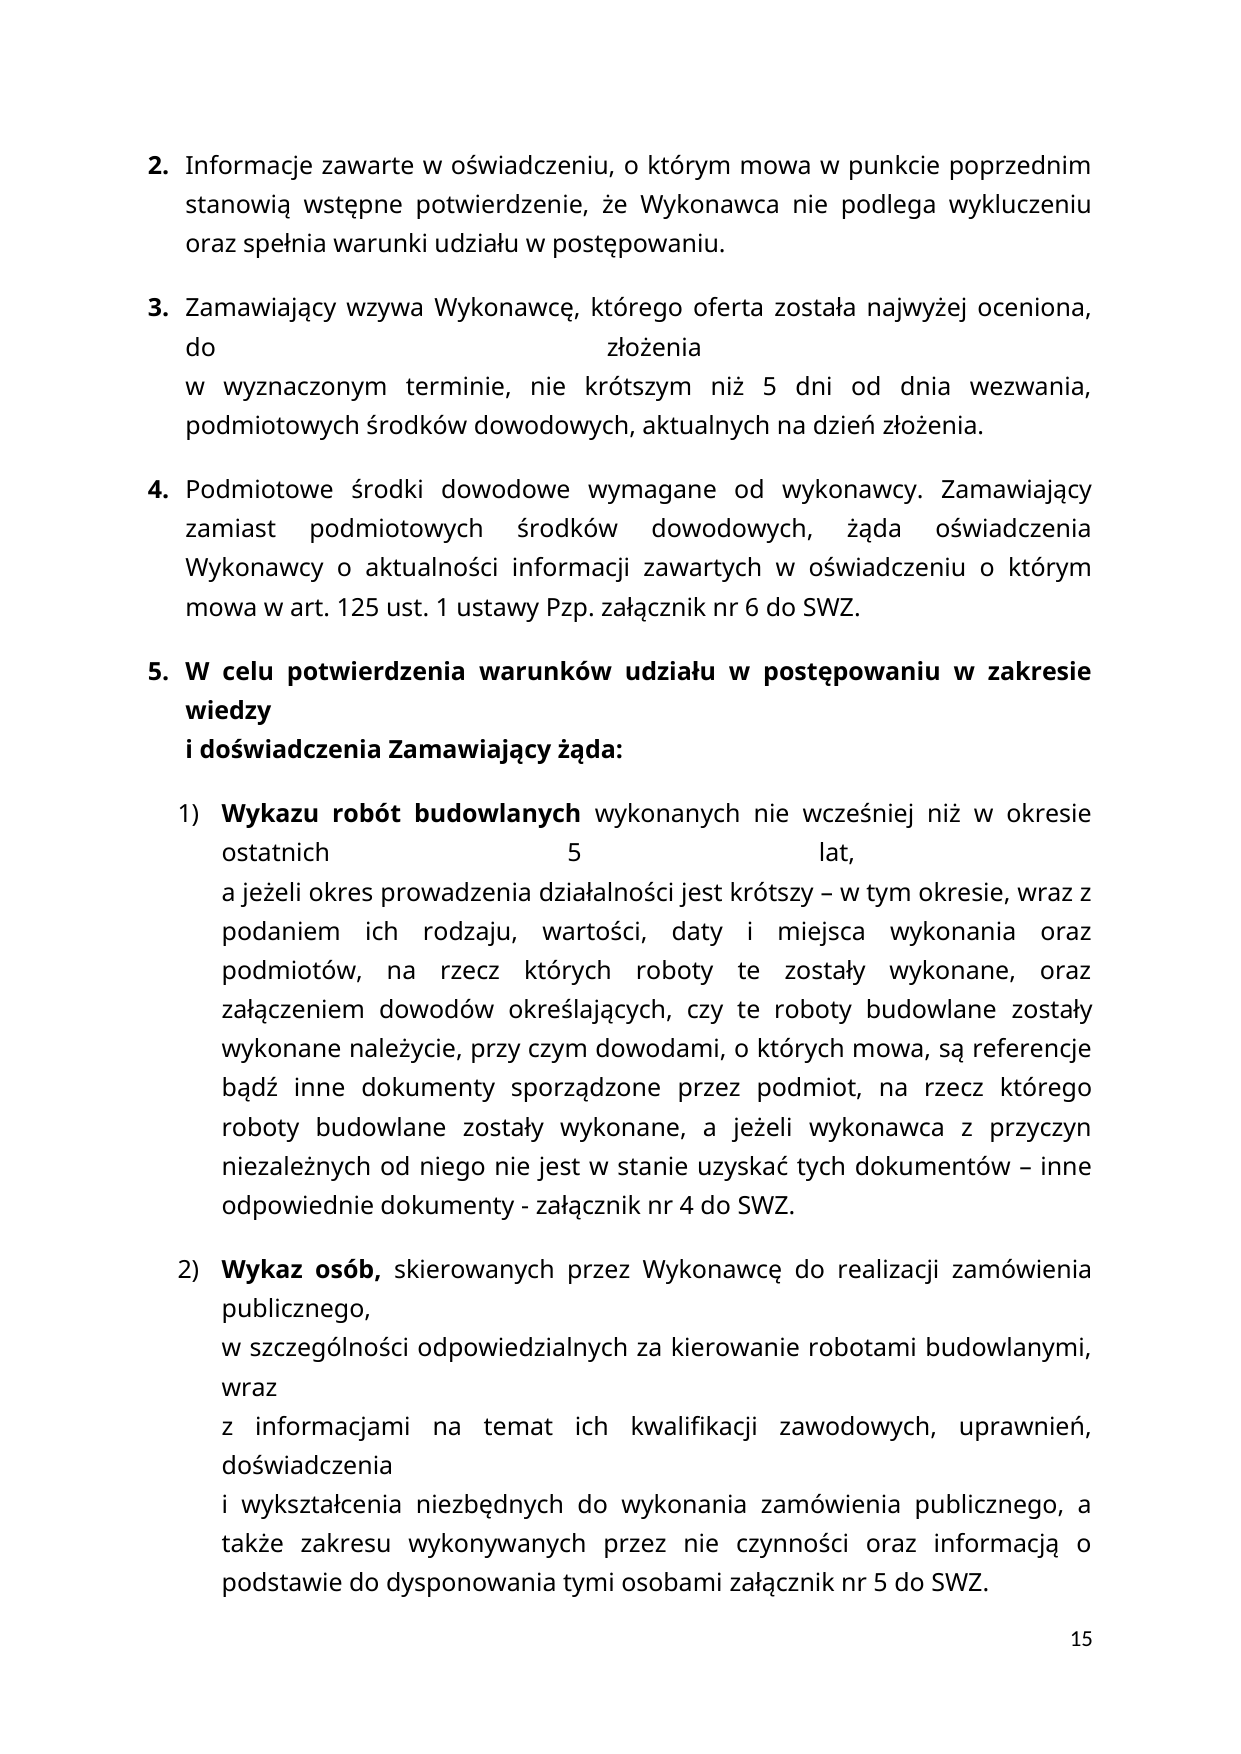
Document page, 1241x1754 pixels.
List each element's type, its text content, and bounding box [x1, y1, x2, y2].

list W celu potwierdzenia warunków udziału w postępowaniu w zakresie wiedzy i doświadczenia Zamawiający żąda: [148, 653, 1093, 766]
list Wykaz osób, skierowanych przez Wykonawcę do realizacji zamówienia publicznego, w szczególności odpowiedzialnych za kierowanie robotami budowlanymi, wraz z informacjami na temat ich kwalifikacji zawodowych, uprawnień, doświadczenia i wykształcenia niezbędnych do wykonania zamówienia publicznego, a także zakresu wykonywanych przez nie czynności oraz informacją o podstawie do dysponowania tymi osobami załącznik nr 5 do SWZ. [177, 1252, 1093, 1599]
list Informacje zawarte w oświadczeniu, o którym mowa w punkcie poprzednim stanowią wstępne potwierdzenie, że Wykonawca nie podlega wykluczeniu oraz spełnia warunki udziału w postępowaniu. [148, 148, 1093, 260]
list Podmiotowe środki dowodowe wymagane od wykonawcy. Zamawiający zamiast podmiotowych środków dowodowych, żąda oświadczenia Wykonawcy o aktualności informacji zawartych w oświadczeniu o którym mowa w art. 125 ust. 1 ustawy Pzp. załącznik nr 6 do SWZ. [148, 472, 1093, 623]
list Wykazu robót budowlanych wykonanych nie wcześniej niż w okresie ostatnich 5 lat, a jeżeli okres prowadzenia działalności jest krótszy – w tym okresie, wraz z podaniem ich rodzaju, wartości, daty i miejsca wykonania oraz podmiotów, na rzecz których roboty te zostały wykonane, oraz załączeniem dowodów określających, czy te roboty budowlane zostały wykonane należycie, przy czym dowodami, o których mowa, są referencje bądź inne dokumenty sporządzone przez podmiot, na rzecz którego roboty budowlane zostały wykonane, a jeżeli wykonawca z przyczyn niezależnych od niego nie jest w stanie uzyskać tych dokumentów – inne odpowiednie dokumenty - załącznik nr 4 do SWZ. [177, 796, 1093, 1222]
list Zamawiający wzywa Wykonawcę, którego oferta została najwyżej oceniona, do złożenia w wyznaczonym terminie, nie krótszym niż 5 dni od dnia wezwania, podmiotowych środków dowodowych, aktualnych na dzień złożenia. [148, 290, 1093, 442]
